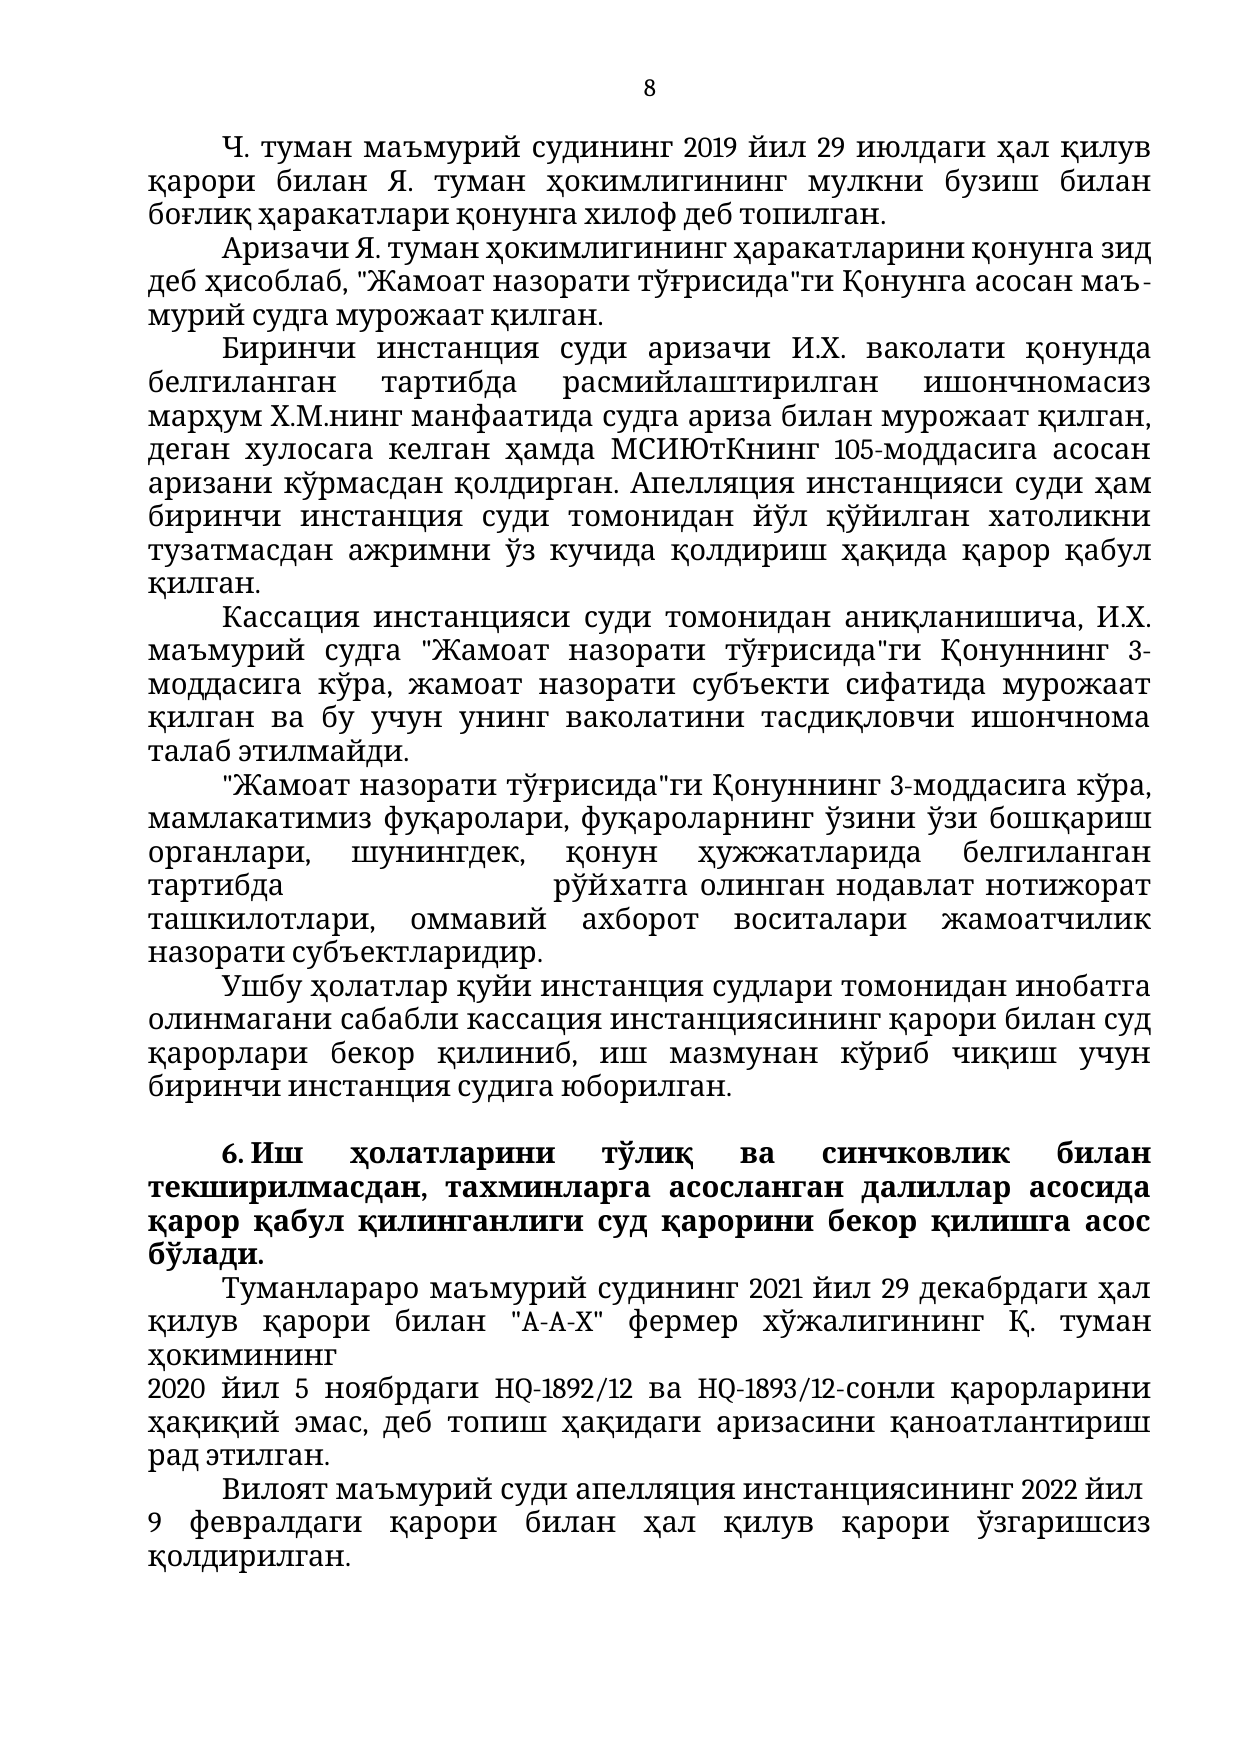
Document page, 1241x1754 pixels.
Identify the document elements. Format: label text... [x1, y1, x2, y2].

text Вилоят маъмурий суди апелляция инстанциясининг 2022 йил 9 февралдаги қарори билан ҳал қилув қарори ўзгаришсиз қолдирилган. [148, 1473, 1152, 1574]
text Ушбу ҳолатлар қуйи инстанция судлари томонидан инобатга олинмагани сабабли кассация инстанциясининг қарори билан суд қарорлари бекор қилиниб, иш мазмунан кўриб чиқиш учун биринчи инстанция судига юборилган. [148, 970, 1152, 1104]
text "Жамоат назорати тўғрисида"ги Қонуннинг 3-моддасига кўра, мамлакатимиз фуқаролари, фуқароларнинг ўзини ўзи бошқариш органлари, шунингдек, қонун ҳужжатларида белгиланган тартибда рўйхатга олинган нодавлат нотижорат ташкилотлари, оммавий ахборот воситалари жамоатчилик назорати субъектларидир. [148, 769, 1152, 970]
text Биринчи инстанция суди аризачи И.Х. ваколати қонунда белгиланган тартибда расмийлаштирилган ишончномасиз марҳум Х.М.нинг манфаатида судга ариза билан мурожаат қилган, деган хулосага келган ҳамда МСИЮтКнинг 105-моддасига асосан аризани кўрмасдан қолдирган. Апелляция инстанцияси суди ҳам биринчи инстанция суди томонидан йўл қўйилган хатоликни тузатмасдан ажримни ўз кучида қолдириш ҳақида қарор қабул қилган. [148, 333, 1152, 601]
text 6. Иш ҳолатларини тўлиқ ва синчковлик билан текширилмасдан, тахминларга асосланган далиллар асосида қарор қабул қилинганлиги суд қарорини бекор қилишга асос бўлади. [148, 1138, 1152, 1272]
text Кассация инстанцияси суди томонидан аниқланишича, И.Х. маъмурий судга "Жамоат назорати тўғрисида"ги Қонуннинг 3-моддасига кўра, жамоат назорати субъекти сифатида мурожаат қилган ва бу учун унинг ваколатини тасдиқловчи ишончнома талаб этилмайди. [148, 601, 1152, 769]
text Ч. туман маъмурий судининг 2019 йил 29 июлдаги ҳал қилув қарори билан Я. туман ҳокимлигининг мулкни бузиш билан боғлиқ ҳаракатлари қонунга хилоф деб топилган. [148, 131, 1152, 232]
text Туманлараро маъмурий судининг 2021 йил 29 декабрдаги ҳал қилув қарори билан "A-A-X" фермер хўжалигининг Қ. туман ҳокимининг 2020 йил 5 ноябрдаги HQ-1892/12 ва HQ-1893/12-сонли қарорларини ҳақиқий эмас, деб топиш ҳақидаги аризасини қаноатлантириш рад этилган. [148, 1272, 1152, 1473]
text Аризачи Я. туман ҳокимлигининг ҳаракатларини қонунга зид деб ҳисоблаб, "Жамоат назорати тўғрисида"ги Қонунга асосан маъмурий судга мурожаат қилган. [148, 232, 1152, 333]
